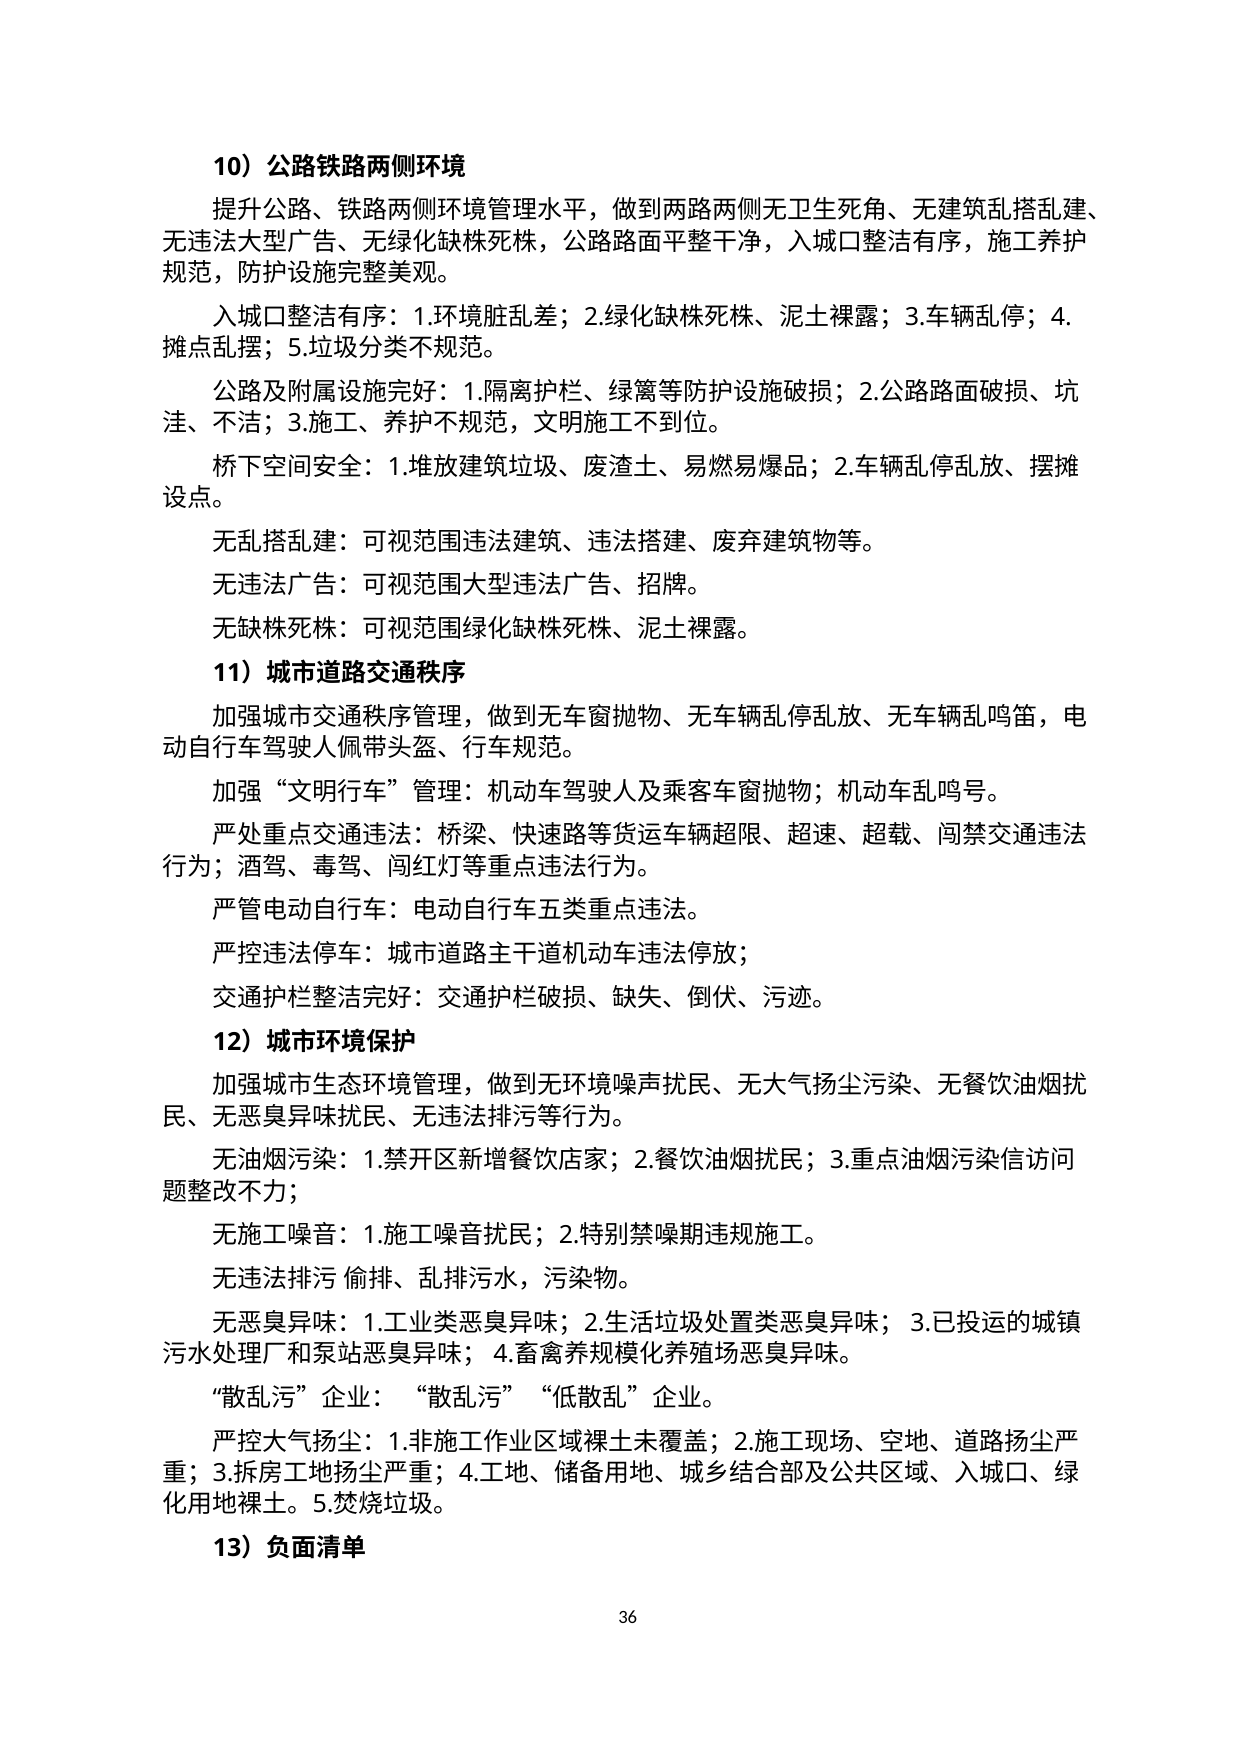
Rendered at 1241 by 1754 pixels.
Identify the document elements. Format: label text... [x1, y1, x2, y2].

text 无缺株死株：可视范围绿化缺株死株、泥土裸露。 [162, 612, 1093, 644]
text 加强“文明行车”管理：机动车驾驶人及乘客车窗抛物；机动车乱鸣号。 [162, 775, 1093, 806]
text 加强城市生态环境管理，做到无环境噪声扰民、无大气扬尘污染、无餐饮油烟扰民、无恶臭异味扰民、无违法排污等行为。 [162, 1069, 1093, 1131]
text 无恶臭异味：1.工业类恶臭异味；2.生活垃圾处置类恶臭异味； 3.已投运的城镇污水处理厂和泵站恶臭异味； 4.畜禽养规模化养殖场恶臭异味。 [162, 1306, 1093, 1369]
text 严控违法停车：城市道路主干道机动车违法停放； [162, 937, 1093, 969]
text 无违法广告：可视范围大型违法广告、招牌。 [162, 569, 1093, 600]
text 提升公路、铁路两侧环境管理水平，做到两路两侧无卫生死角、无建筑乱搭乱建、无违法大型广告、无绿化缺株死株，公路路面平整干净，入城口整洁有序，施工养护规范，防护设施完整美观。 [162, 194, 1093, 287]
text 严管电动自行车：电动自行车五类重点违法。 [162, 894, 1093, 925]
text 10）公路铁路两侧环境 [162, 150, 1093, 181]
text 桥下空间安全：1.堆放建筑垃圾、废渣土、易燃易爆品；2.车辆乱停乱放、摆摊设点。 [162, 450, 1093, 512]
text 无违法排污 偷排、乱排污水，污染物。 [162, 1262, 1093, 1294]
text 12）城市环境保护 [162, 1025, 1093, 1056]
text 交通护栏整洁完好：交通护栏破损、缺失、倒伏、污迹。 [162, 981, 1093, 1012]
text 公路及附属设施完好：1.隔离护栏、绿篱等防护设施破损；2.公路路面破损、坑洼、不洁；3.施工、养护不规范，文明施工不到位。 [162, 375, 1093, 437]
text 严控大气扬尘：1.非施工作业区域裸土未覆盖；2.施工现场、空地、道路扬尘严重；3.拆房工地扬尘严重；4.工地、储备用地、城乡结合部及公共区域、入城口、绿化用地裸土。5.焚烧垃圾。 [162, 1425, 1093, 1519]
text 无油烟污染：1.禁开区新增餐饮店家；2.餐饮油烟扰民；3.重点油烟污染信访问题整改不力； [162, 1144, 1093, 1206]
text “散乱污”企业： “散乱污”“低散乱”企业。 [162, 1381, 1093, 1412]
text 无乱搭乱建：可视范围违法建筑、违法搭建、废弃建筑物等。 [162, 525, 1093, 556]
text 加强城市交通秩序管理，做到无车窗抛物、无车辆乱停乱放、无车辆乱鸣笛，电动自行车驾驶人佩带头盔、行车规范。 [162, 700, 1093, 762]
text 严处重点交通违法：桥梁、快速路等货运车辆超限、超速、超载、闯禁交通违法行为；酒驾、毒驾、闯红灯等重点违法行为。 [162, 819, 1093, 881]
text 无施工噪音：1.施工噪音扰民；2.特别禁噪期违规施工。 [162, 1219, 1093, 1250]
text 入城口整洁有序：1.环境脏乱差；2.绿化缺株死株、泥土裸露；3.车辆乱停；4.摊点乱摆；5.垃圾分类不规范。 [162, 300, 1093, 362]
text 11）城市道路交通秩序 [162, 656, 1093, 687]
text 13）负面清单 [162, 1531, 1093, 1562]
